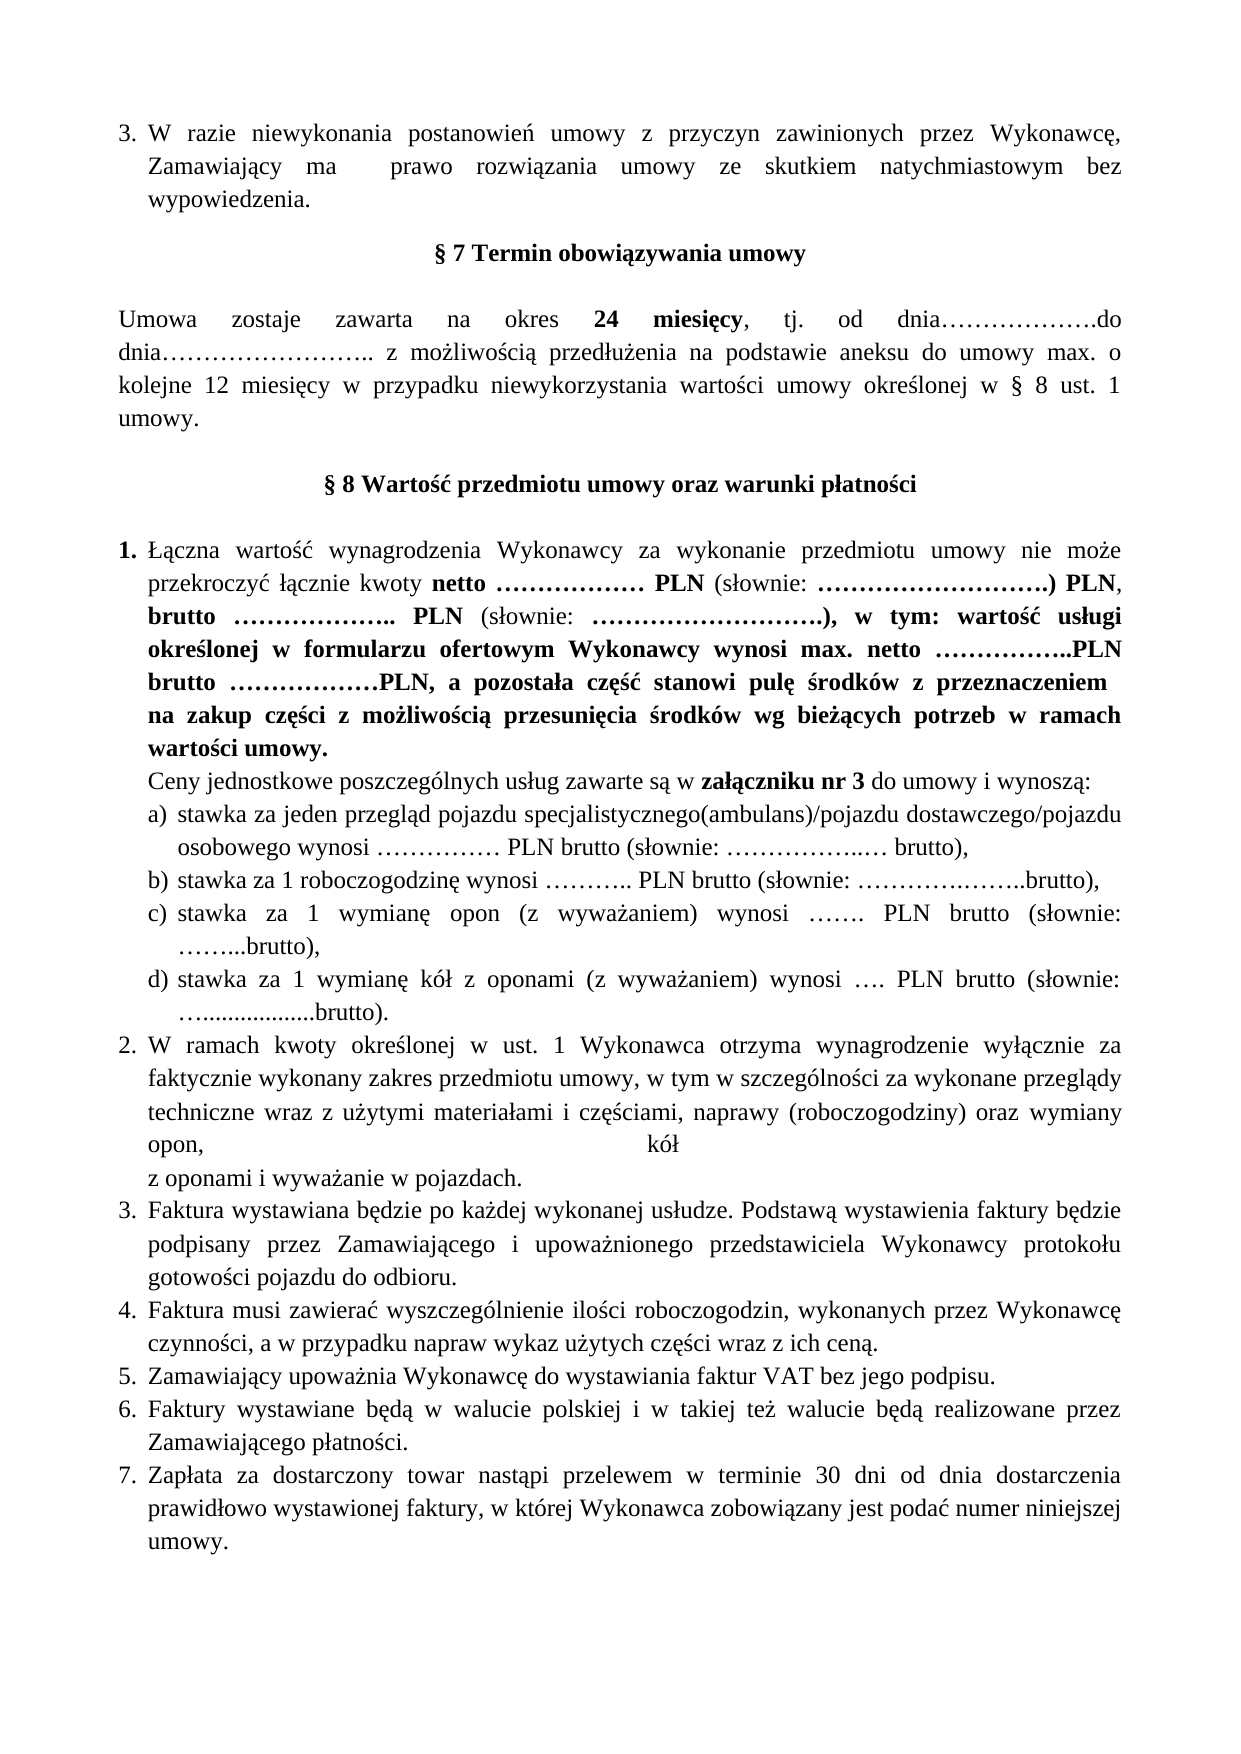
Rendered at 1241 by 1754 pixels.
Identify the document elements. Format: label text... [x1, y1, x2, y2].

list Faktury wystawiane będą w walucie polskiej i w takiej też walucie będą realizowane przez Zamawiającego płatności. [118, 1394, 1122, 1456]
list stawka za 1 roboczogodzinę wynosi ……….. PLN brutto (słownie: ………….……..brutto), [148, 865, 1122, 894]
text Umowa zostaje zawarta na okres 24 miesięcy, tj. od dnia……………….do dnia…………………….. z możliwością przedłużenia na podstawie aneksu do umowy max. o kolejne 12 miesięcy w przypadku niewykorzystania wartości umowy określonej w § 8 ust. 1 umowy. [118, 304, 1122, 432]
list Zamawiający upoważnia Wykonawcę do wystawiania faktur VAT bez jego podpisu. [118, 1361, 1122, 1389]
list Ceny jednostkowe poszczególnych usług zawarte są w załączniku nr 3 do umowy i wynoszą: [148, 766, 1122, 795]
list Faktura musi zawierać wyszczególnienie ilości roboczogodzin, wykonanych przez Wykonawcę czynności, a w przypadku napraw wykaz użytych części wraz z ich ceną. [118, 1295, 1122, 1356]
text § 8 Wartość przedmiotu umowy oraz warunki płatności [118, 469, 1122, 498]
list stawka za 1 wymianę kół z oponami (z wyważaniem) wynosi …. PLN brutto (słownie: …..................brutto). [148, 964, 1122, 1026]
text § 7 Termin obowiązywania umowy [118, 238, 1122, 267]
list stawka za 1 wymianę opon (z wyważaniem) wynosi ……. PLN brutto (słownie: ……...brutto), [148, 898, 1122, 960]
list stawka za jeden przegląd pojazdu specjalistycznego(ambulans)/pojazdu dostawczego/pojazdu osobowego wynosi …………… PLN brutto (słownie: ……………..… brutto), [148, 799, 1122, 861]
list W ramach kwoty określonej w ust. 1 Wykonawca otrzyma wynagrodzenie wyłącznie za faktycznie wykonany zakres przedmiotu umowy, w tym w szczególności za wykonane przeglądy techniczne wraz z użytymi materiałami i częściami, naprawy (roboczogodziny) oraz wymiany opon, kół z oponami i wyważanie w pojazdach. [118, 1031, 1122, 1191]
list Faktura wystawiana będzie po każdej wykonanej usłudze. Podstawą wystawienia faktury będzie podpisany przez Zamawiającego i upoważnionego przedstawiciela Wykonawcy protokołu gotowości pojazdu do odbioru. [118, 1196, 1122, 1290]
list Zapłata za dostarczony towar nastąpi przelewem w terminie 30 dni od dnia dostarczenia prawidłowo wystawionej faktury, w której Wykonawca zobowiązany jest podać numer niniejszej umowy. [118, 1460, 1122, 1554]
list W razie niewykonania postanowień umowy z przyczyn zawinionych przez Wykonawcę, Zamawiający ma prawo rozwiązania umowy ze skutkiem natychmiastowym bez wypowiedzenia. [118, 118, 1122, 213]
list Łączna wartość wynagrodzenia Wykonawcy za wykonanie przedmiotu umowy nie może przekroczyć łącznie kwoty netto ……………… PLN (słownie: ……………………….) PLN, brutto ……………….. PLN (słownie: ……………………….), w tym: wartość usługi określonej w formularzu ofertowym Wykonawcy wynosi max. netto ……………..PLN brutto ………………PLN, a pozostała część stanowi pulę środków z przeznaczeniem na zakup części z możliwością przesunięcia środków wg bieżących potrzeb w ramach wartości umowy. [118, 535, 1122, 762]
